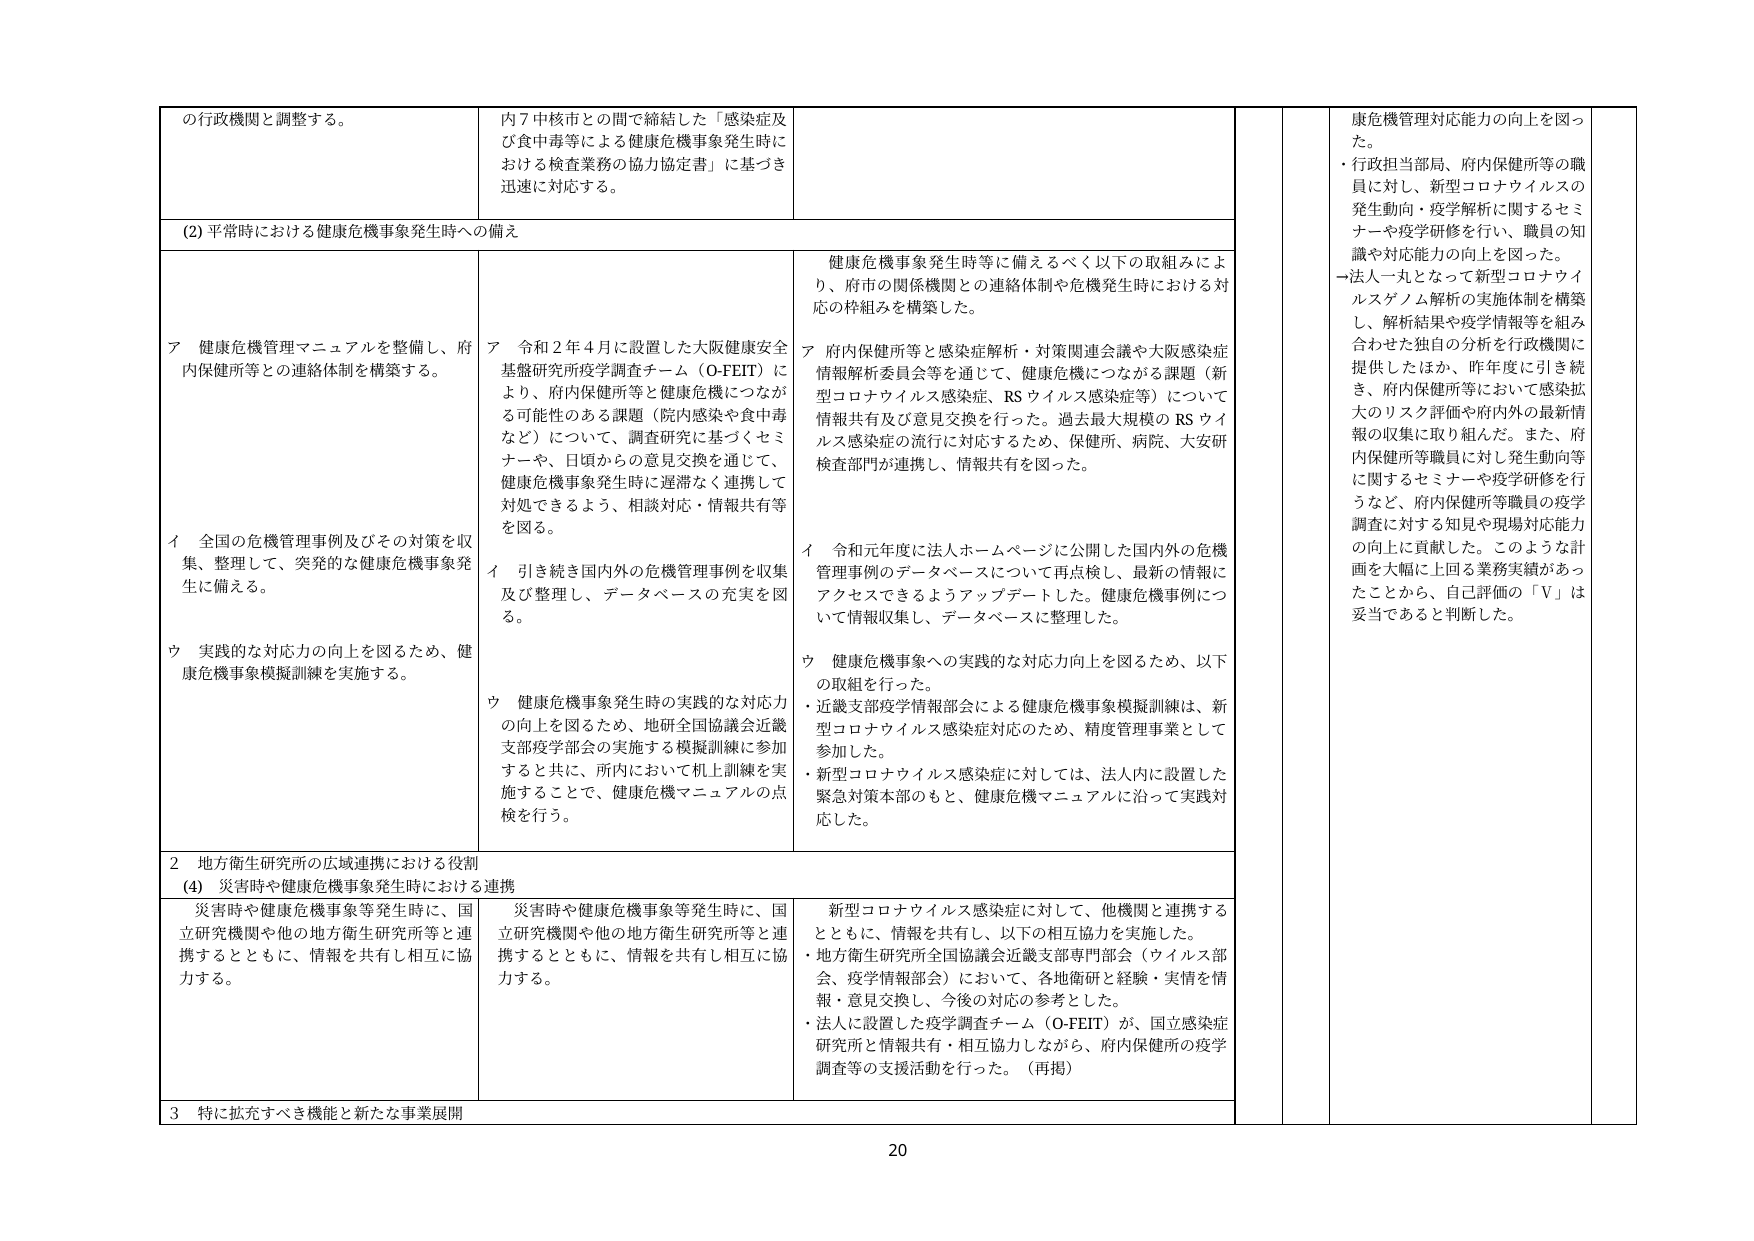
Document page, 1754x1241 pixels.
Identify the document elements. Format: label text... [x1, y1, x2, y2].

table_cell 健康危機事象発生時等に備えるべく以下の取組みにより、府市の関係機関との連絡体制や危機発生時における対応の枠組みを構築した。 ア 府内保健所等と感染症解析・対策関連会議や大阪感染症情報解析委員会等を通じて、健康危機につながる課題（新型コロナウイルス感染症、RSウイルス感染症等）について情報共有及び意見交換を行った。過去最大規模のRSウイルス感染症の流行に対応するため、保健所、病院、大安研検査部門が連携し、情報共有を図った。 イ 令和元年度に法人ホームページに公開した国内外の危機管理事例のデータベースについて再点検し、最新の情報にアクセスできるようアップデートした。健康危機事例について情報収集し、データベースに整理した。 ウ 健康危機事象への実践的な対応力向上を図るため、以下の取組を行った。 ・近畿支部疫学情報部会による健康危機事象模擬訓練は、新型コロナウイルス感染症対応のため、精度管理事業として参加した。 ・新型コロナウイルス感染症に対しては、法人内に設置した緊急対策本部のもと、健康危機マニュアルに沿って実践対応した。 [794, 251, 1234, 851]
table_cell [479, 108, 793, 219]
table_cell ２ 地方衛生研究所の広域連携における役割 (4) 災害時や健康危機事象発生時における連携 [161, 852, 1234, 898]
table_cell 災害時や健康危機事象等発生時に、国立研究機関や他の地方衛生研究所等と連携するとともに、情報を共有し相互に協力する。 [479, 899, 793, 1100]
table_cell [161, 108, 478, 219]
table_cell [794, 108, 1234, 219]
table_cell 災害時や健康危機事象等発生時に、国立研究機関や他の地方衛生研究所等と連携するとともに、情報を共有し相互に協力する。 [161, 899, 478, 1100]
table_cell 新型コロナウイルス感染症に対して、他機関と連携するとともに、情報を共有し、以下の相互協力を実施した。 ・地方衛生研究所全国協議会近畿支部専門部会（ウイルス部会、疫学情報部会）において、各地衛研と経験・実情を情報・意見交換し、今後の対応の参考とした。 ・法人に設置した疫学調査チーム（O-FEIT）が、国立感染症研究所と情報共有・相互協力しながら、府内保健所の疫学調査等の支援活動を行った。（再掲） [794, 899, 1234, 1100]
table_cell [161, 1101, 1234, 1123]
table_cell (2) 平常時における健康危機事象発生時への備え [161, 220, 1234, 249]
table_cell ア 健康危機管理マニュアルを整備し、府内保健所等との連絡体制を構築する。 イ 全国の危機管理事例及びその対策を収集、整理して、突発的な健康危機事象発生に備える。 ウ 実践的な対応力の向上を図るため、健康危機事象模擬訓練を実施する。 [161, 251, 478, 851]
table_cell ア 令和２年４月に設置した大阪健康安全基盤研究所疫学調査チーム（O-FEIT）により、府内保健所等と健康危機につながる可能性のある課題（院内感染や食中毒など）について、調査研究に基づくセミナーや、日頃からの意見交換を通じて、健康危機事象発生時に遅滞なく連携して対処できるよう、相談対応・情報共有等を図る。 イ 引き続き国内外の危機管理事例を収集及び整理し、データベースの充実を図る。 ウ 健康危機事象発生時の実践的な対応力の向上を図るため、地研全国協議会近畿支部疫学部会の実施する模擬訓練に参加すると共に、所内において机上訓練を実施することで、健康危機マニュアルの点検を行う。 [479, 251, 793, 851]
